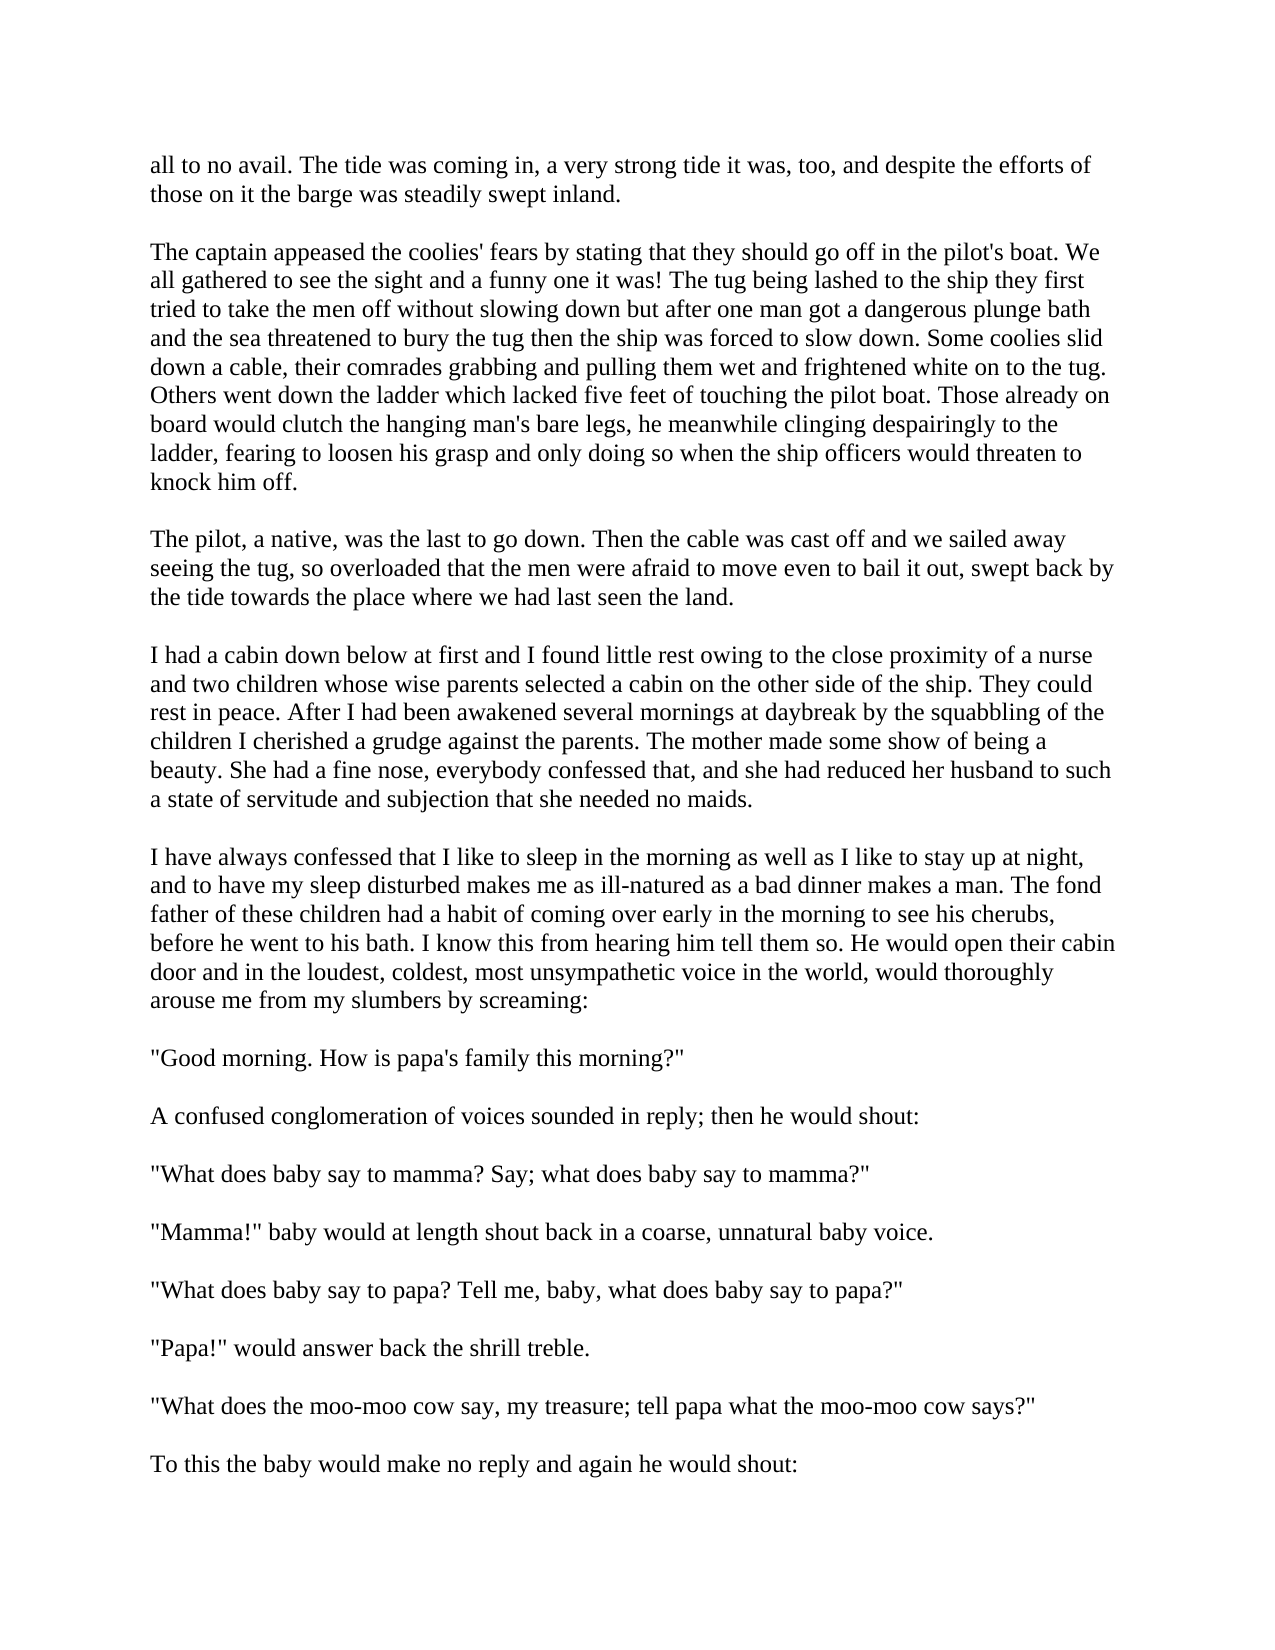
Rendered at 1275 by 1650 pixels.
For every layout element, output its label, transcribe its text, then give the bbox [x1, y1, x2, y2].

text The pilot, a native, was the last to go down. Then the cable was cast off and we sailed away seeing the tug, so overloaded that the men were afraid to move even to bail it out, swept back by the tide towards the place where we had last seen the land. [150, 524, 1125, 611]
text "Mamma!" baby would at length shout back in a coarse, unnatural baby voice. [150, 1217, 1125, 1246]
text "What does baby say to mamma? Say; what does baby say to mamma?" [150, 1159, 1125, 1188]
text "Good morning. How is papa's family this morning?" [150, 1043, 1125, 1072]
text The captain appeased the coolies' fears by stating that they should go off in the pilot's boat. We all gathered to see the sight and a funny one it was! The tug being lashed to the ship they first tried to take the men off without slowing down but after one man got a dangerous plunge bath and the sea threatened to bury the tug then the ship was forced to slow down. Some coolies slid down a cable, their comrades grabbing and pulling them wet and frightened white on to the tug. Others went down the ladder which lacked five feet of touching the pilot boat. Those already on board would clutch the hanging man's bare legs, he meanwhile clinging despairingly to the ladder, fearing to loosen his grasp and only doing so when the ship officers would threaten to knock him off. [150, 237, 1125, 495]
text "Papa!" would answer back the shrill treble. [150, 1333, 1125, 1362]
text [150, 150, 1125, 207]
text "What does baby say to papa? Tell me, baby, what does baby say to papa?" [150, 1275, 1125, 1304]
text I had a cabin down below at first and I found little rest owing to the close proximity of a nurse and two children whose wise parents selected a cabin on the other side of the ship. They could rest in peace. After I had been awakened several mornings at daybreak by the squabbling of the children I cherished a grudge against the parents. The mother made some show of being a beauty. She had a fine nose, everybody confessed that, and she had reduced her husband to such a state of servitude and subjection that she needed no maids. [150, 640, 1125, 812]
text A confused conglomeration of voices sounded in reply; then he would shout: [150, 1101, 1125, 1130]
text I have always confessed that I like to sleep in the morning as well as I like to stay up at night, and to have my sleep disturbed makes me as ill-natured as a bad dinner makes a man. The fond father of these children had a habit of coming over early in the morning to see his cherubs, before he went to his bath. I know this from hearing him tell them so. He would open their cabin door and in the loudest, coldest, most unsympathetic voice in the world, would thoroughly arouse me from my slumbers by screaming: [150, 842, 1125, 1014]
text "What does the moo-moo cow say, my treasure; tell papa what the moo-moo cow says?" [150, 1391, 1125, 1419]
text To this the baby would make no reply and again he would shout: [150, 1449, 1125, 1477]
